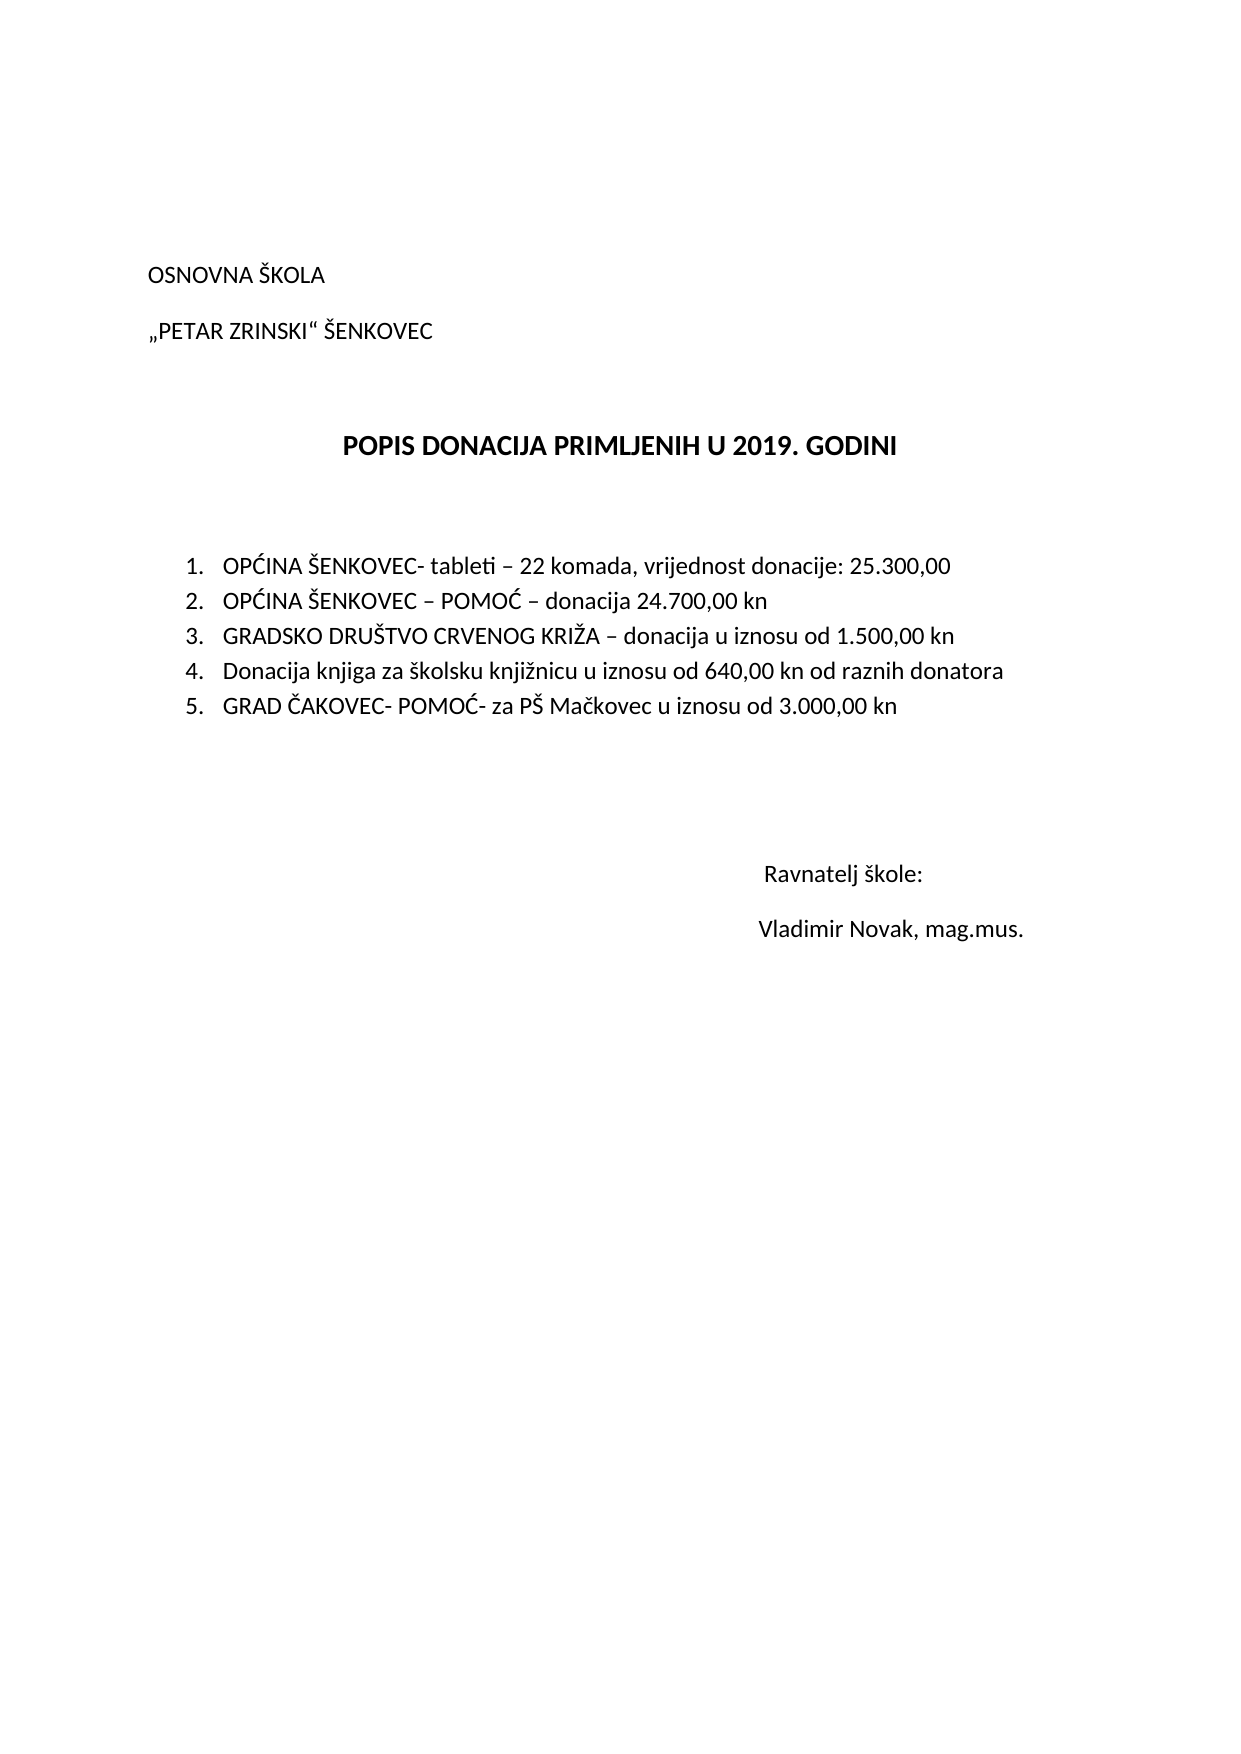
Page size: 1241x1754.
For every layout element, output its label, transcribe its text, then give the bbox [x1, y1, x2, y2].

list GRADSKO DRUŠTVO CRVENOG KRIŽA – donacija u iznosu od 1.500,00 kn [185, 620, 1093, 651]
text POPIS DONACIJA PRIMLJENIH U 2019. GODINI [148, 427, 1093, 462]
text „PETAR ZRINSKI“ ŠENKOVEC [148, 315, 1093, 346]
list GRAD ČAKOVEC- POMOĆ- za PŠ Mačkovec u iznosu od 3.000,00 kn [185, 690, 1093, 721]
list Donacija knjiga za školsku knjižnicu u iznosu od 640,00 kn od raznih donatora [185, 655, 1093, 686]
list OPĆINA ŠENKOVEC – POMOĆ – donacija 24.700,00 kn [185, 585, 1093, 616]
text Vladimir Novak, mag.mus. [148, 914, 1093, 944]
text Ravnatelj škole: [148, 858, 1093, 888]
list OPĆINA ŠENKOVEC- tableti – 22 komada, vrijednost donacije: 25.300,00 [185, 550, 1093, 581]
text OSNOVNA ŠKOLA [148, 259, 1093, 290]
